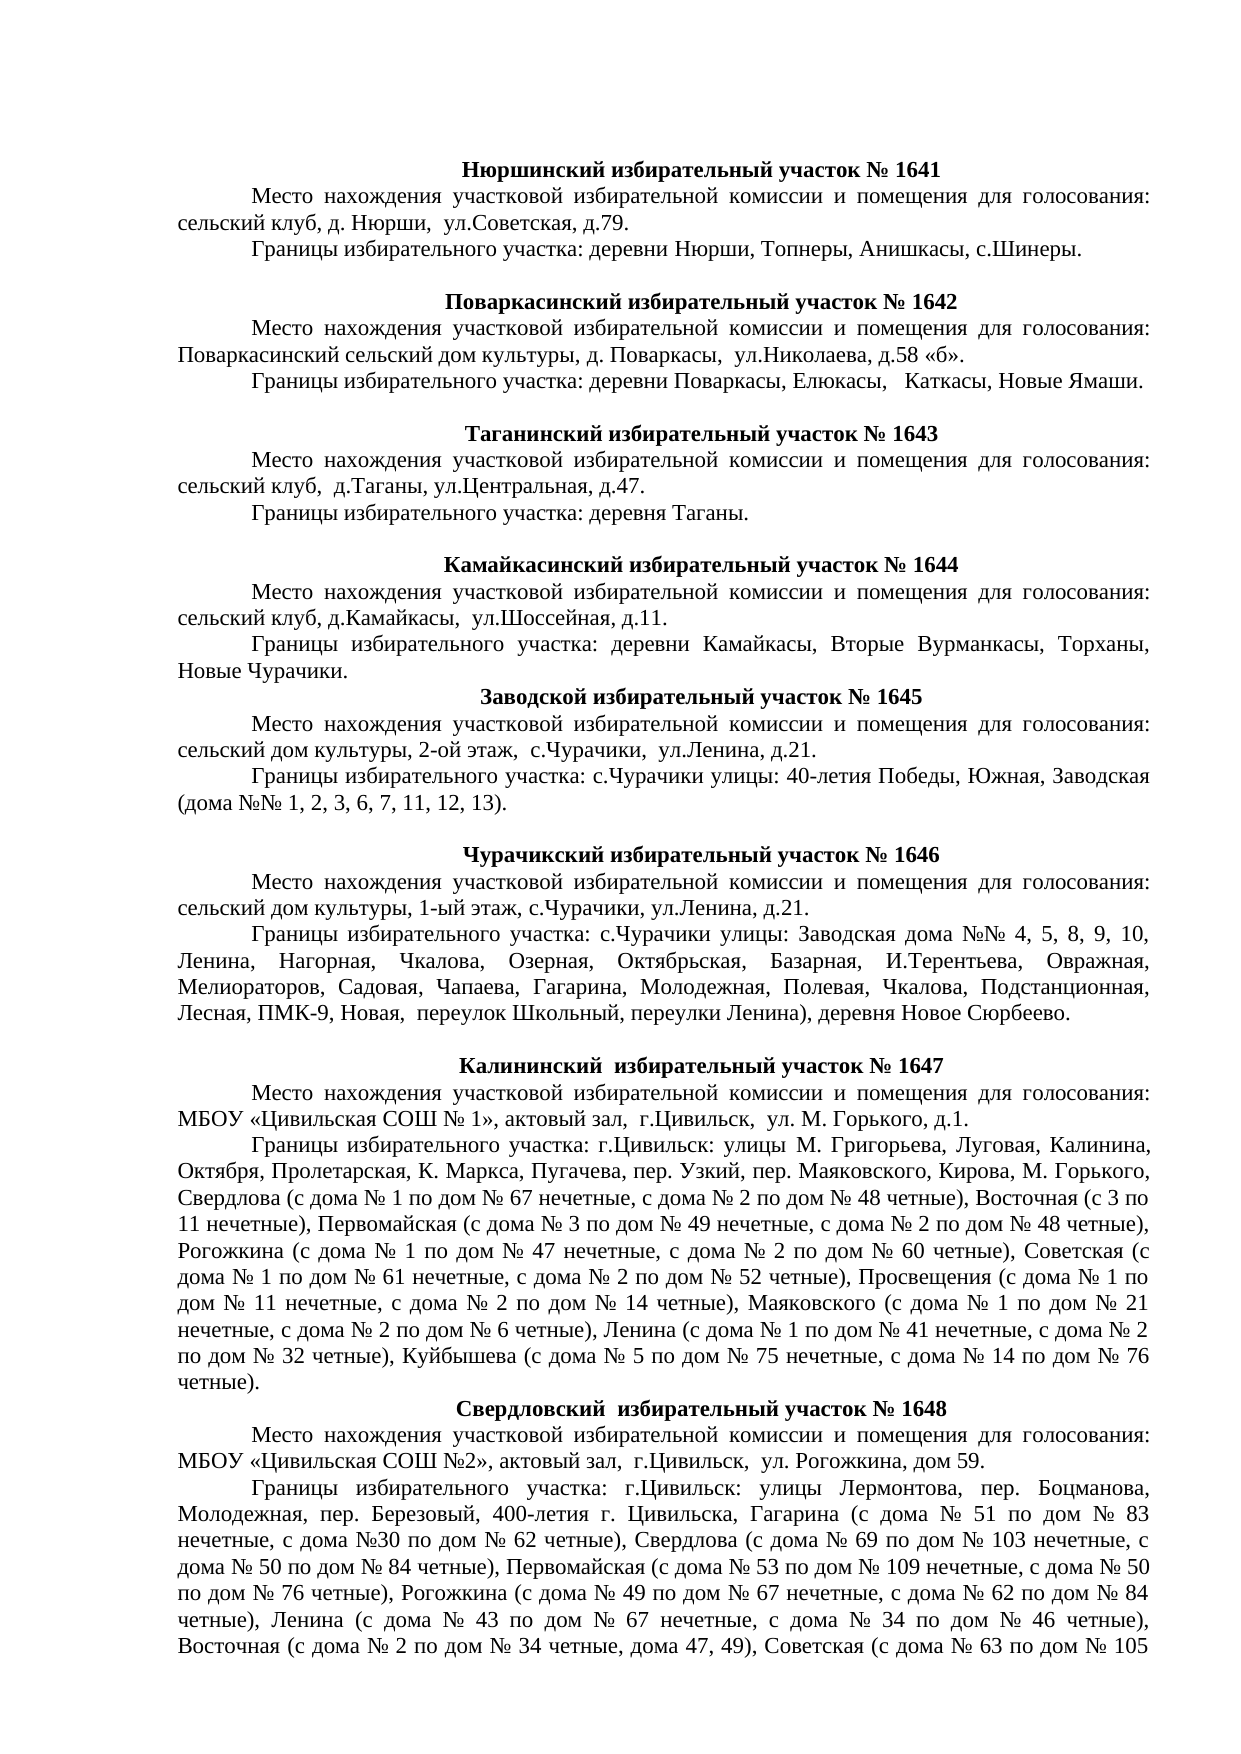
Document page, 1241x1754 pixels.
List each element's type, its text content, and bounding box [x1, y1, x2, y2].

text Место нахождения участковой избирательной комиссии и помещения для голосования: сельский дом культуры, 2-ой этаж, с.Чурачики, ул.Ленина, д.21. [177, 709, 1152, 762]
text Границы избирательного участка: деревни Поваркасы, Елюкасы, Каткасы, Новые Ямаши. [177, 367, 1152, 393]
text Границы избирательного участка: с.Чурачики улицы: Заводская дома №№ 4, 5, 8, 9, 10, Ленина, Нагорная, Чкалова, Озерная, Октябрьская, Базарная, И.Терентьева, Овражная, Мелиораторов, Садовая, Чапаева, Гагарина, Молодежная, Полевая, Чкалова, Подстанционная, Лесная, ПМК-9, Новая, переулок Школьный, переулки Ленина), деревня Новое Сюрбеево. [177, 920, 1152, 1026]
text Калининский избирательный участок № 1647 [177, 1052, 1152, 1078]
text Границы избирательного участка: с.Чурачики улицы: 40-летия Победы, Южная, Заводская (дома №№ 1, 2, 3, 6, 7, 11, 12, 13). [177, 762, 1152, 815]
text Камайкасинский избирательный участок № 1644 [177, 551, 1152, 578]
text Место нахождения участковой избирательной комиссии и помещения для голосования: сельский дом культуры, 1-ый этаж, с.Чурачики, ул.Ленина, д.21. [177, 868, 1152, 920]
text Место нахождения участковой избирательной комиссии и помещения для голосования: сельский клуб, д.Камайкасы, ул.Шоссейная, д.11. [177, 578, 1152, 631]
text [177, 1474, 1152, 1658]
text Границы избирательного участка: деревня Таганы. [177, 499, 1152, 525]
text Место нахождения участковой избирательной комиссии и помещения для голосования: МБОУ «Цивильская СОШ № 1», актовый зал, г.Цивильск, ул. М. Горького, д.1. [177, 1078, 1152, 1131]
text Чурачикский избирательный участок № 1646 [177, 841, 1152, 868]
text Границы избирательного участка: деревни Камайкасы, Вторые Вурманкасы, Торханы, Новые Чурачики. [177, 631, 1152, 683]
text Границы избирательного участка: г.Цивильск: улицы М. Григорьева, Луговая, Калинина, Октября, Пролетарская, К. Маркса, Пугачева, пер. Узкий, пер. Маяковского, Кирова, М. Горького, Свердлова (с дома № 1 по дом № 67 нечетные, с дома № 2 по дом № 48 четные), Восточная (с 3 по 11 нечетные), Первомайская (с дома № 3 по дом № 49 нечетные, с дома № 2 по дом № 48 четные), Рогожкина (с дома № 1 по дом № 47 нечетные, с дома № 2 по дом № 60 четные), Советская (с дома № 1 по дом № 61 нечетные, с дома № 2 по дом № 52 четные), Просвещения (с дома № 1 по дом № 11 нечетные, с дома № 2 по дом № 14 четные), Маяковского (с дома № 1 по дом № 21 нечетные, с дома № 2 по дом № 6 четные), Ленина (с дома № 1 по дом № 41 нечетные, с дома № 2 по дом № 32 четные), Куйбышева (с дома № 5 по дом № 75 нечетные, с дома № 14 по дом № 76 четные). [177, 1131, 1152, 1395]
text Место нахождения участковой избирательной комиссии и помещения для голосования: Поваркасинский сельский дом культуры, д. Поваркасы, ул.Николаева, д.58 «б». [177, 314, 1152, 367]
text Таганинский избирательный участок № 1643 [177, 420, 1152, 446]
text Место нахождения участковой избирательной комиссии и помещения для голосования: сельский клуб, д. Нюрши, ул.Советская, д.79. [177, 182, 1152, 235]
text Границы избирательного участка: деревни Нюрши, Топнеры, Анишкасы, с.Шинеры. [177, 235, 1152, 262]
text Место нахождения участковой избирательной комиссии и помещения для голосования: МБОУ «Цивильская СОШ №2», актовый зал, г.Цивильск, ул. Рогожкина, дом 59. [177, 1421, 1152, 1474]
text Заводской избирательный участок № 1645 [177, 683, 1152, 709]
text Свердловский избирательный участок № 1648 [177, 1395, 1152, 1421]
text Нюршинский избирательный участок № 1641 [177, 156, 1152, 182]
text Поваркасинский избирательный участок № 1642 [177, 288, 1152, 314]
text Место нахождения участковой избирательной комиссии и помещения для голосования: сельский клуб, д.Таганы, ул.Центральная, д.47. [177, 446, 1152, 499]
